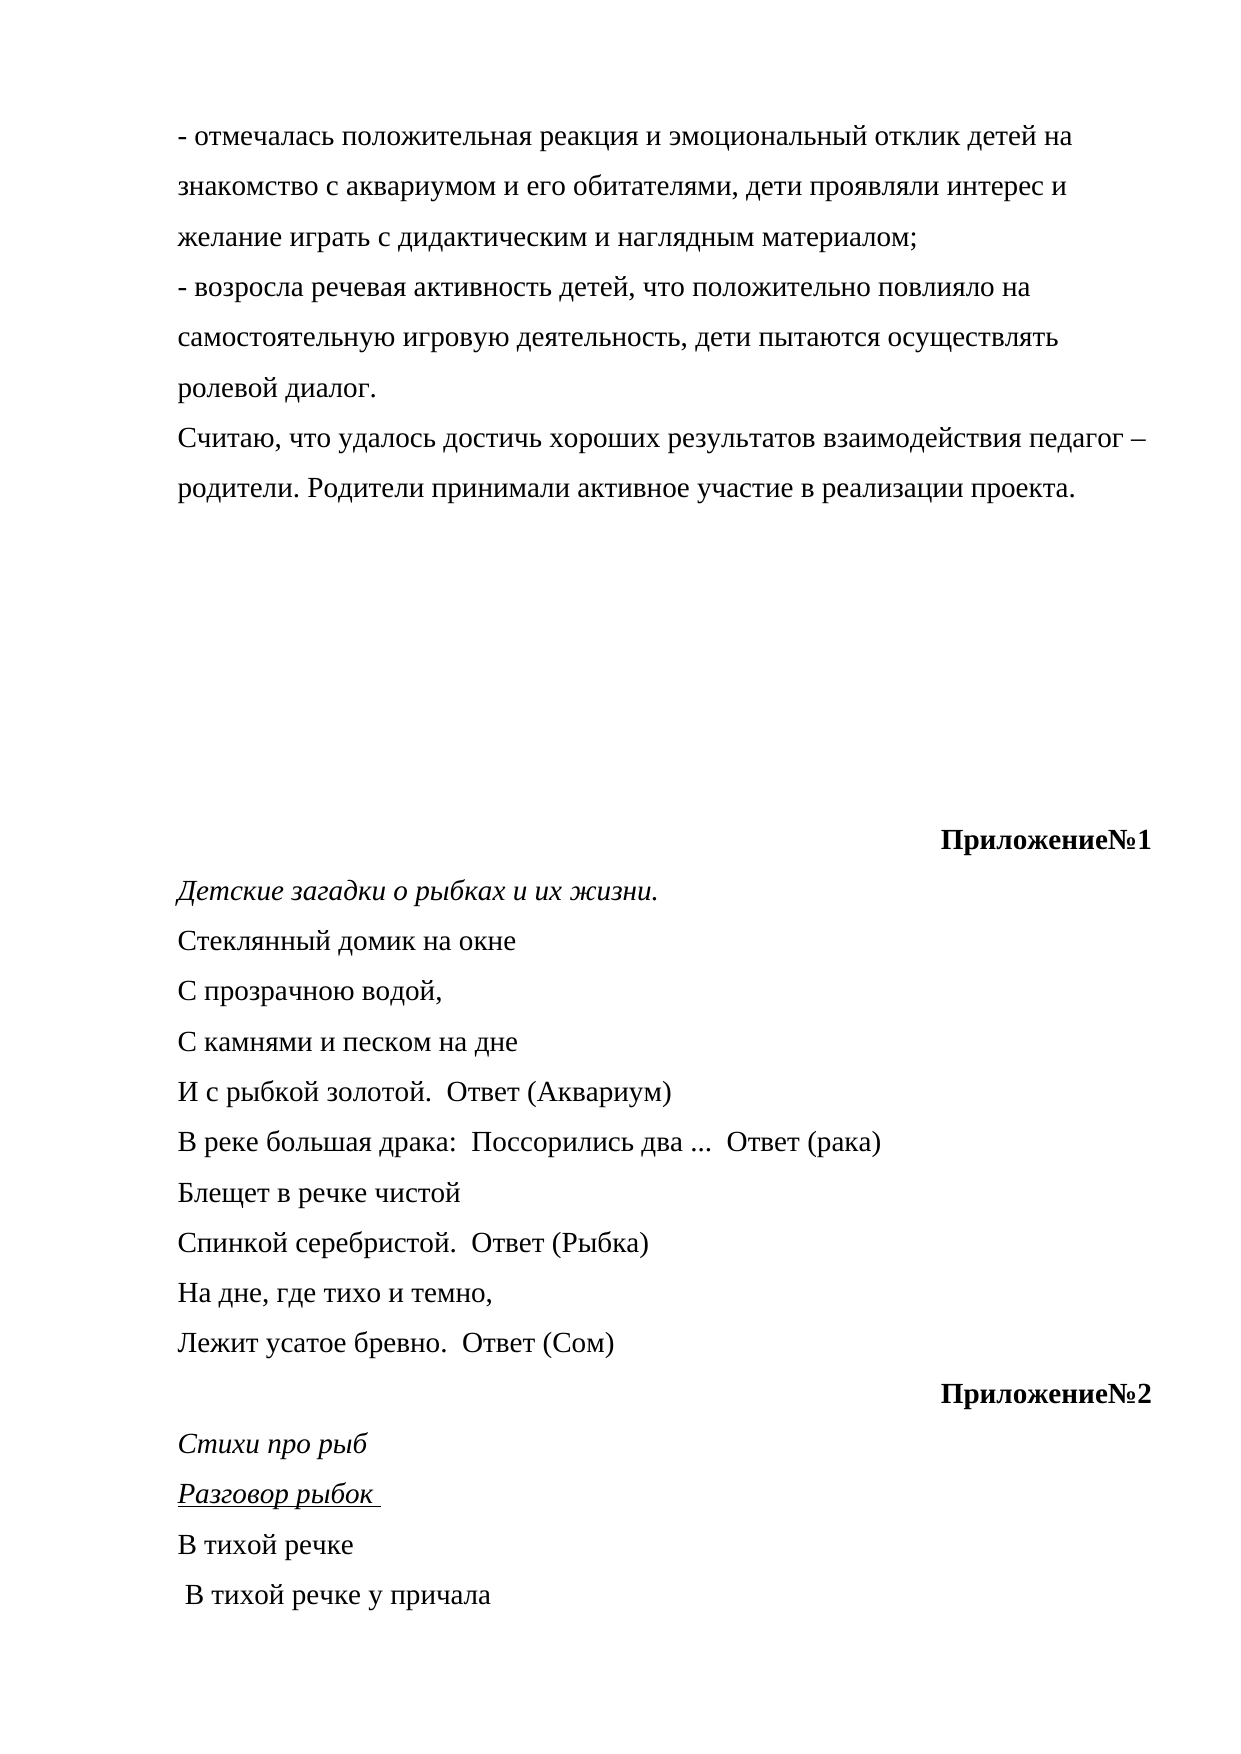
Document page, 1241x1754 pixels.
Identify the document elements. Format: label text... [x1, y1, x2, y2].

text С прозрачною водой, [177, 973, 1152, 1007]
text Детские загадки о рыбках и их жизни. [177, 873, 1152, 906]
text - возросла речевая активность детей, что положительно повлияло на самостоятельную игровую деятельность, дети пытаются осуществлять ролевой диалог. [177, 269, 1152, 403]
text Приложение№2 [177, 1376, 1152, 1409]
text Приложение№1 [177, 822, 1152, 856]
text Лежит усатое бревно. Ответ (Сом) [177, 1326, 1152, 1359]
text Разговор рыбок [177, 1477, 1152, 1510]
text И с рыбкой золотой. Ответ (Аквариум) [177, 1074, 1152, 1108]
text Стеклянный домик на окне [177, 923, 1152, 957]
text Блещет в речке чистой [177, 1175, 1152, 1208]
text В реке большая драка: Поссорились два ... Ответ (рака) [177, 1124, 1152, 1158]
text С камнями и песком на дне [177, 1024, 1152, 1057]
text Спинкой серебристой. Ответ (Рыбка) [177, 1225, 1152, 1258]
text Стихи про рыб [177, 1426, 1152, 1460]
text На дне, где тихо и темно, [177, 1275, 1152, 1309]
text В тихой речке [177, 1527, 1152, 1560]
text Считаю, что удалось достичь хороших результатов взаимодействия педагог – родители. Родители принимали активное участие в реализации проекта. [177, 420, 1152, 504]
text В тихой речке у причала [177, 1577, 1152, 1611]
text - отмечалась положительная реакция и эмоциональный отклик детей на знакомство с аквариумом и его обитателями, дети проявляли интерес и желание играть с дидактическим и наглядным материалом; [177, 118, 1152, 252]
